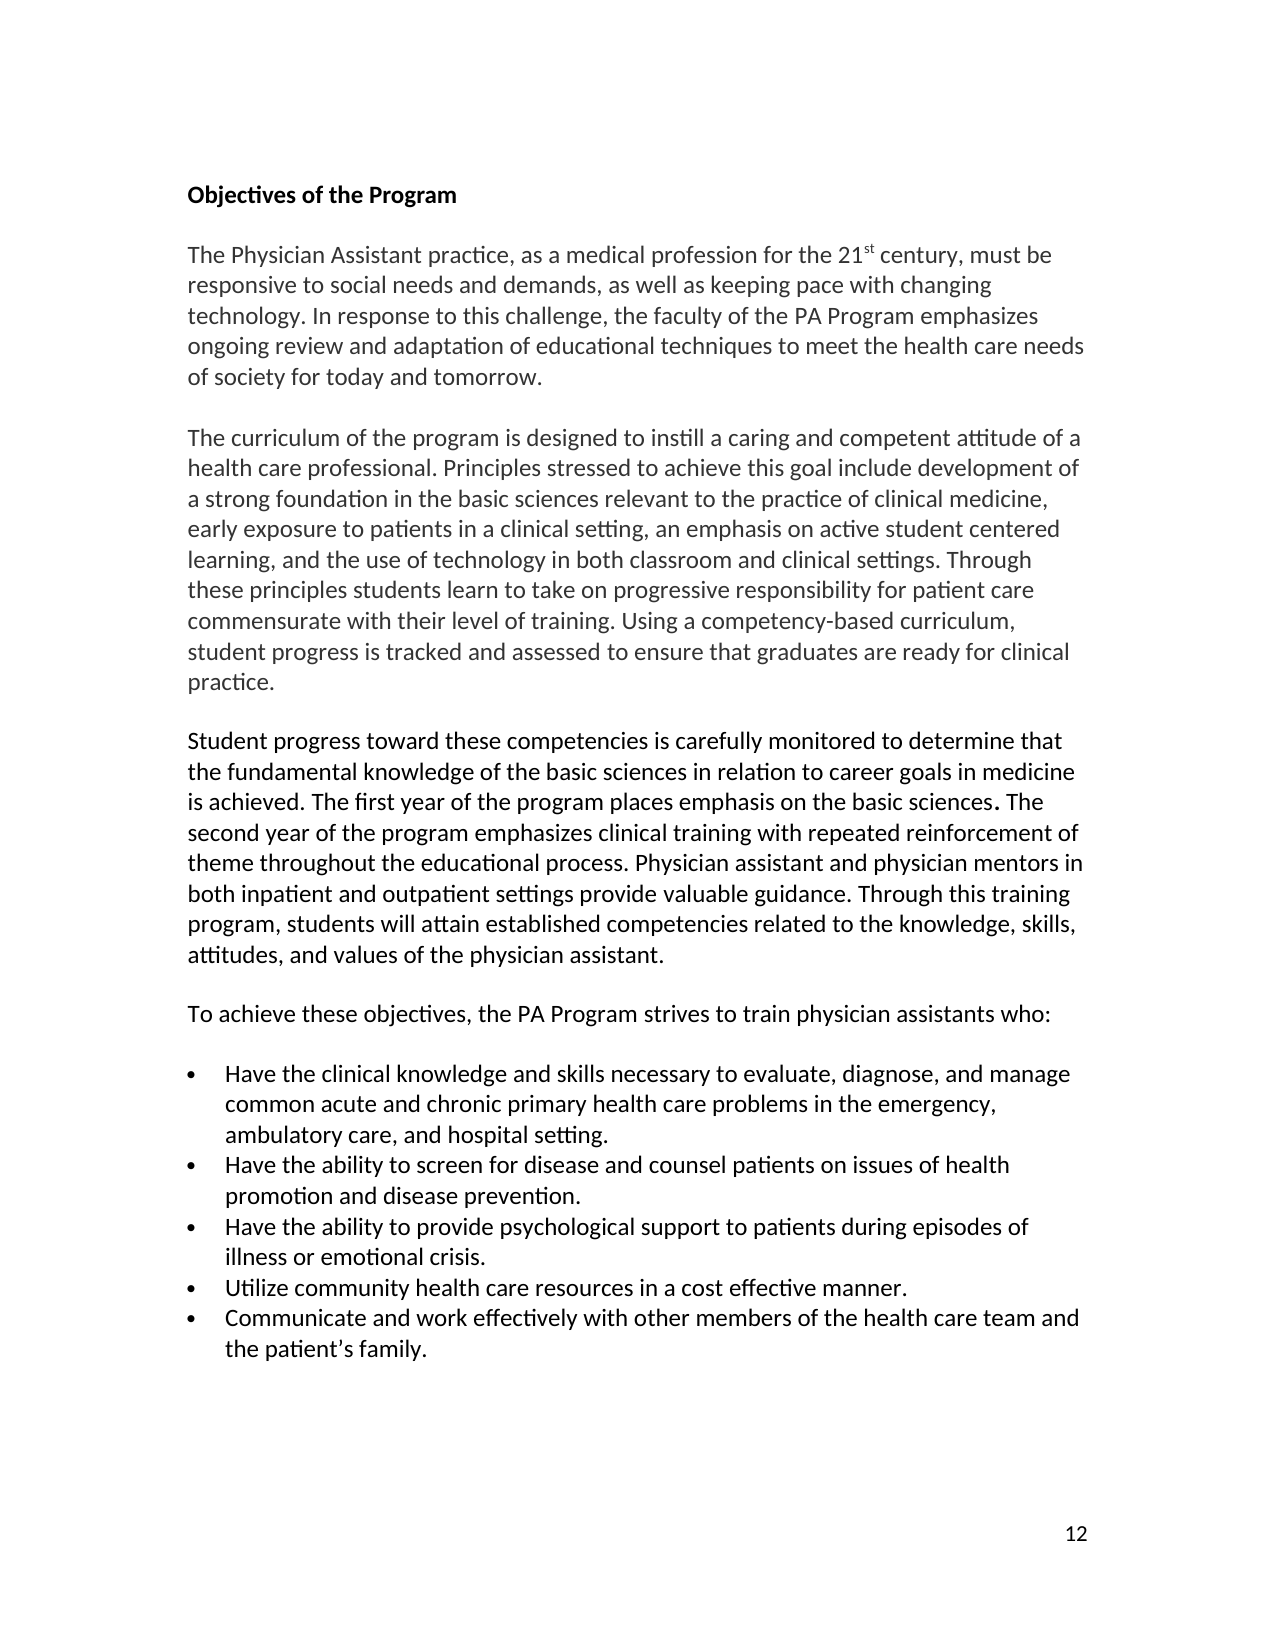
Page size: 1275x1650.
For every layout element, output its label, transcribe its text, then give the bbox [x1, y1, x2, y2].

list Have the ability to screen for disease and counsel patients on issues of health promotion and disease prevention. [187, 1149, 1087, 1211]
text The Physician Assistant practice, as a medical profession for the 21st century, must be responsive to social needs and demands, as well as keeping pace with changing technology. In response to this challenge, the faculty of the PA Program emphasizes ongoing review and adaptation of educational techniques to meet the health care needs of society for today and tomorrow. [187, 239, 1087, 391]
text To achieve these objectives, the PA Program strives to train physician assistants who: [187, 969, 1087, 1029]
text The curriculum of the program is designed to instill a caring and competent attitude of a health care professional. Principles stressed to achieve this goal include development of a strong foundation in the basic sciences relevant to the practice of clinical medicine, early exposure to patients in a clinical setting, an emphasis on active student centered learning, and the use of technology in both classroom and clinical settings. Through these principles students learn to take on progressive responsibility for patient care commensurate with their level of training. Using a competency-based curriculum, student progress is tracked and assessed to ensure that graduates are ready for clinical practice. [187, 422, 1087, 725]
list Communicate and work effectively with other members of the health care team and the patient’s family. [187, 1302, 1087, 1363]
text Student progress toward these competencies is carefully monitored to determine that the fundamental knowledge of the basic sciences in relation to career goals in medicine is achieved. The first year of the program places emphasis on the basic sciences. The second year of the program emphasizes clinical training with repeated reinforcement of theme throughout the educational process. Physician assistant and physician mentors in both inpatient and outpatient settings provide valuable guidance. Through this training program, students will attain established competencies related to the knowledge, skills, attitudes, and values of the physician assistant. [187, 725, 1087, 969]
list Have the clinical knowledge and skills necessary to evaluate, diagnose, and manage common acute and chronic primary health care problems in the emergency, ambulatory care, and hospital setting. [187, 1058, 1087, 1149]
list Utilize community health care resources in a cost effective manner. [187, 1272, 1087, 1302]
subtitle Objectives of the Program [187, 179, 1087, 210]
list Have the ability to provide psychological support to patients during episodes of illness or emotional crisis. [187, 1211, 1087, 1272]
